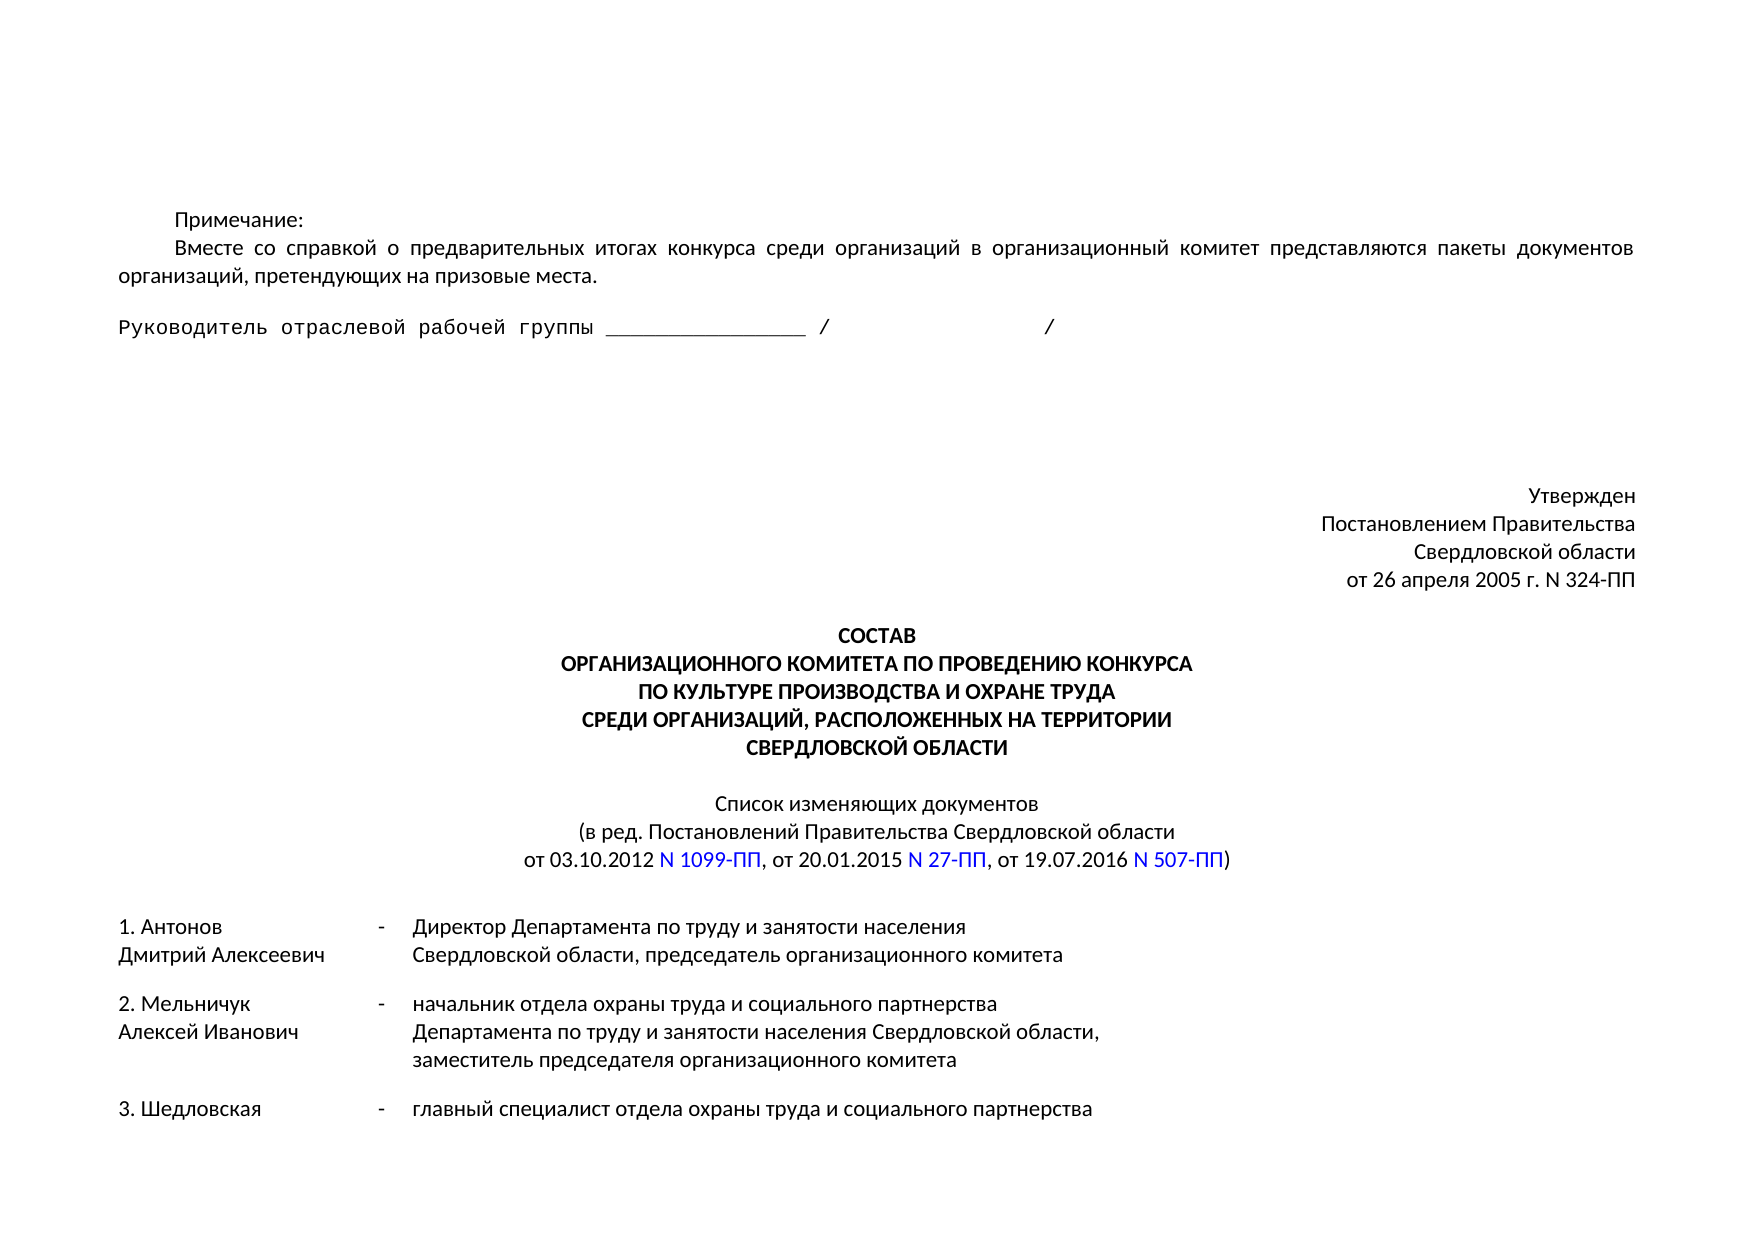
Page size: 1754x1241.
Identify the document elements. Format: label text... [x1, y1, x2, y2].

table_cell - [371, 1084, 406, 1133]
text Вместе со справкой о предварительных итогах конкурса среди организаций в организационный комитет представляются пакеты документов организаций, претендующих на призовые места. [118, 233, 1636, 289]
table_header 1. Антонов Дмитрий Алексеевич [112, 901, 371, 979]
text от 26 апреля 2005 г. N 324-ПП [118, 565, 1636, 593]
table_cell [406, 1084, 1114, 1133]
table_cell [112, 1084, 371, 1133]
text Постановлением Правительства [118, 509, 1636, 537]
text Утвержден [118, 481, 1636, 509]
table_header Директор Департамента по труду и занятости населения Свердловской области, председатель организационного комитета [406, 901, 1114, 979]
text Руководитель отраслевой рабочей группы ________________ / / [118, 317, 1636, 341]
text Список изменяющих документов [118, 789, 1636, 817]
table_cell 2. Мельничук Алексей Иванович [112, 979, 371, 1084]
table_cell начальник отдела охраны труда и социального партнерства Департамента по труду и занятости населения Свердловской области, заместитель председателя организационного комитета [406, 979, 1114, 1084]
table_header - [371, 901, 406, 979]
title ПО КУЛЬТУРЕ ПРОИЗВОДСТВА И ОХРАНЕ ТРУДА [118, 677, 1636, 705]
text от 03.10.2012 N 1099-ПП, от 20.01.2015 N 27-ПП, от 19.07.2016 N 507-ПП) [118, 845, 1636, 873]
text Свердловской области [118, 537, 1636, 565]
title СОСТАВ [118, 621, 1636, 649]
text (в ред. Постановлений Правительства Свердловской области [118, 817, 1636, 845]
title СВЕРДЛОВСКОЙ ОБЛАСТИ [118, 733, 1636, 761]
table_cell - [371, 979, 406, 1084]
title СРЕДИ ОРГАНИЗАЦИЙ, РАСПОЛОЖЕННЫХ НА ТЕРРИТОРИИ [118, 705, 1636, 733]
title ОРГАНИЗАЦИОННОГО КОМИТЕТА ПО ПРОВЕДЕНИЮ КОНКУРСА [118, 649, 1636, 677]
text Примечание: [118, 205, 1636, 233]
